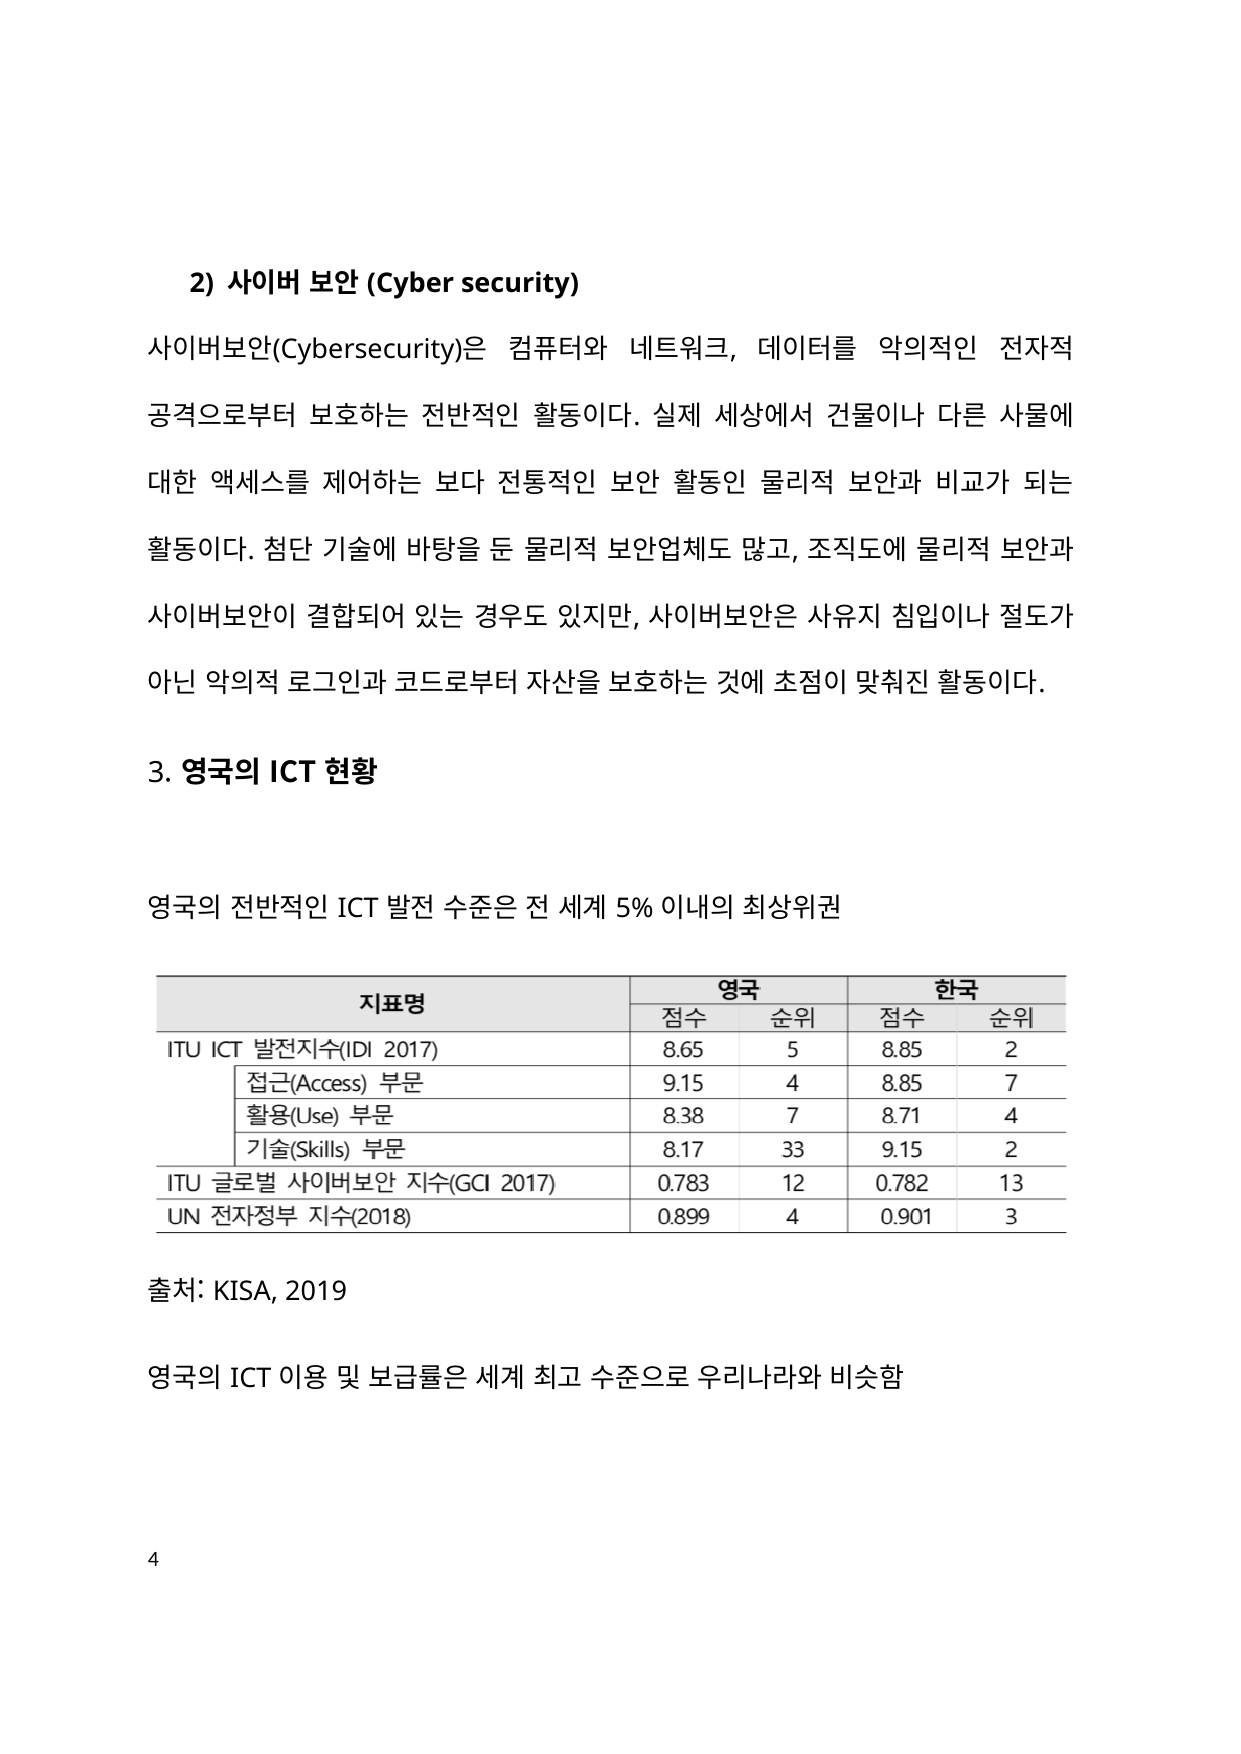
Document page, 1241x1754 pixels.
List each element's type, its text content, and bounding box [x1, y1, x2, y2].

text 3. 영국의 ICT 현황 [148, 749, 1075, 791]
text 영국의 전반적인 ICT 발전 수준은 전 세계 5% 이내의 최상위권 [148, 886, 1075, 925]
text 사이버보안(Cybersecurity)은 컴퓨터와 네트워크, 데이터를 악의적인 전자적 공격으로부터 보호하는 전반적인 활동이다. 실제 세상에서 건물이나 다른 사물에 대한 액세스를 제어하는 보다 전통적인 보안 활동인 물리적 보안과 비교가 되는 활동이다. 첨단 기술에 바탕을 둔 물리적 보안업체도 많고, 조직도에 물리적 보안과 사이버보안이 결합되어 있는 경우도 있지만, 사이버보안은 사유지 침입이나 절도가 아닌 악의적 로그인과 코드로부터 자산을 보호하는 것에 초점이 맞춰진 활동이다. [148, 327, 1075, 701]
list 사이버 보안 (Cyber security) [189, 261, 1075, 300]
text 영국의 ICT 이용 및 보급률은 세계 최고 수준으로 우리나라와 비슷함 [148, 1356, 1075, 1396]
text 출처: KISA, 2019 [148, 1268, 1075, 1308]
picture [147, 973, 1078, 1248]
